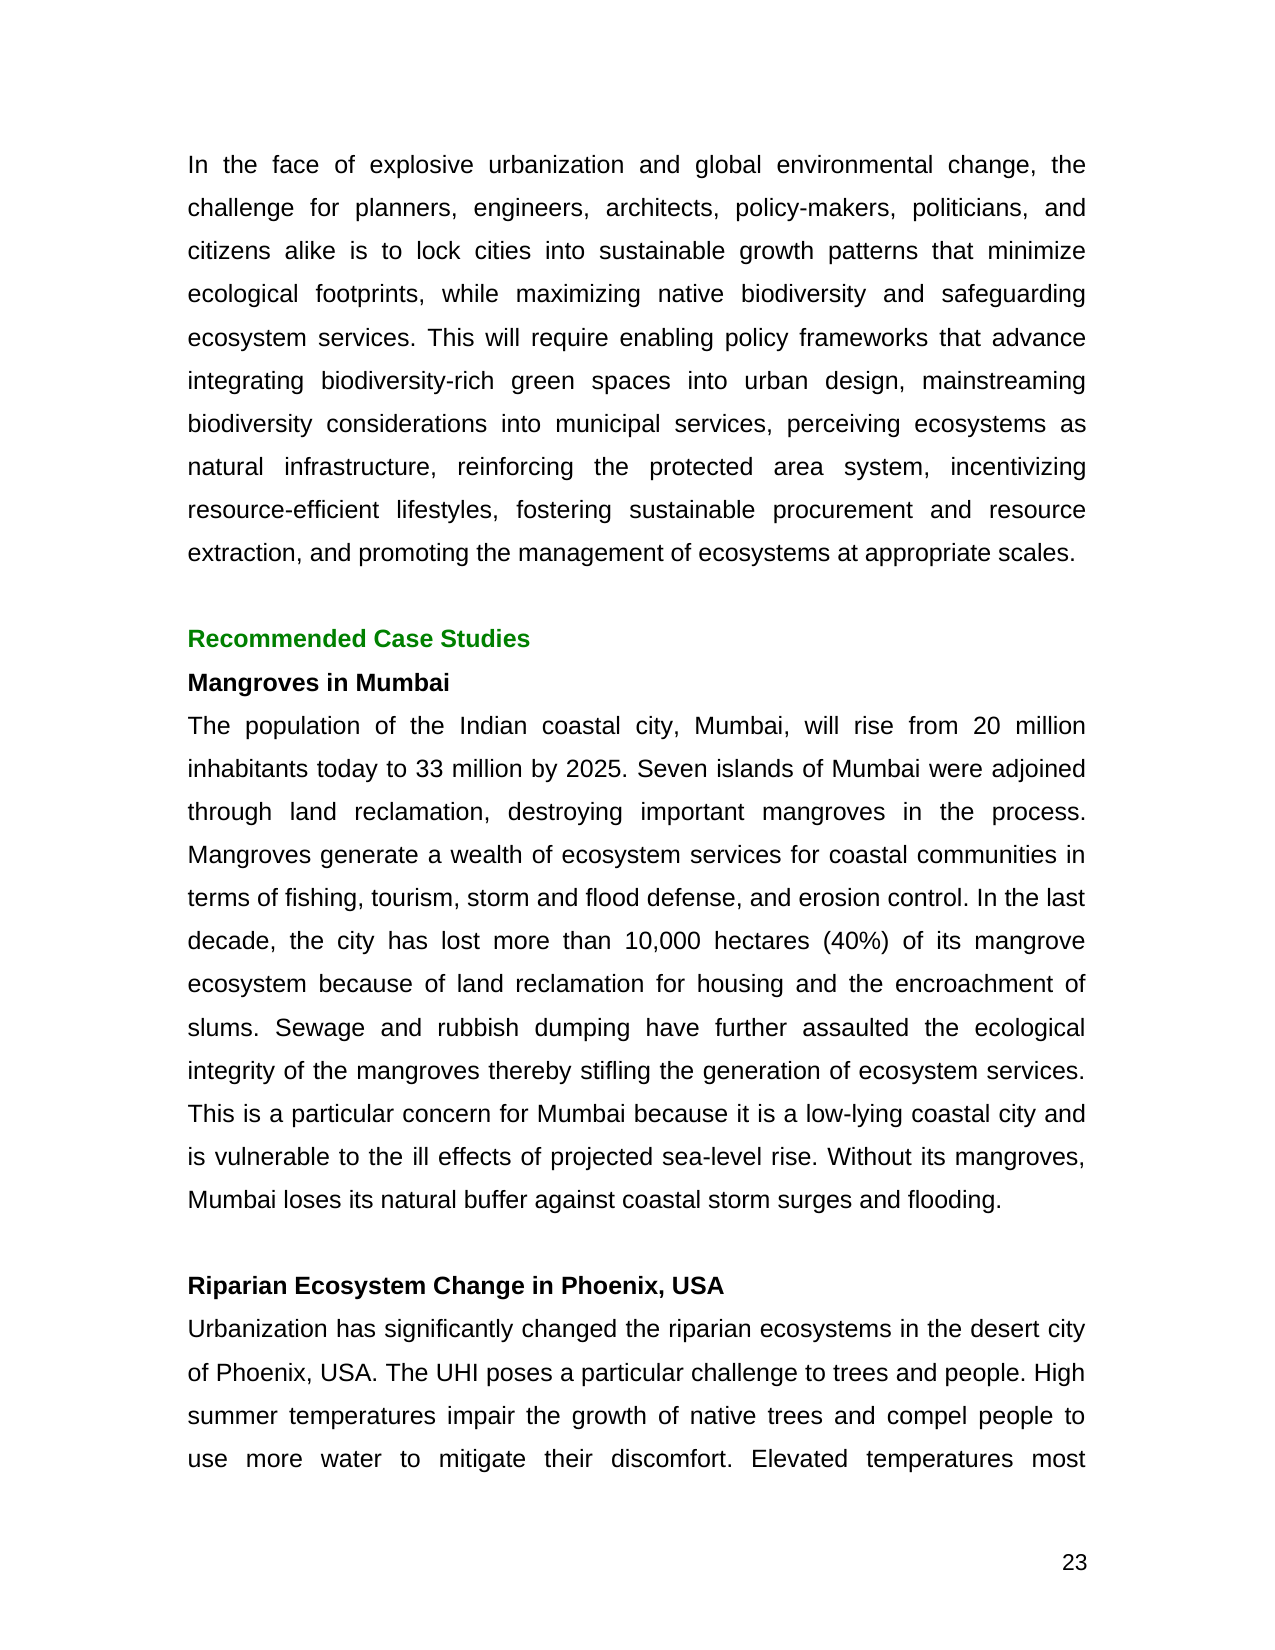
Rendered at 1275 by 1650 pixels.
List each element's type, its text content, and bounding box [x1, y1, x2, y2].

text The population of the Indian coastal city, Mumbai, will rise from 20 million inhabitants today to 33 million by 2025. Seven islands of Mumbai were adjoined through land reclamation, destroying important mangroves in the process. Mangroves generate a wealth of ecosystem services for coastal communities in terms of fishing, tourism, storm and flood defense, and erosion control. In the last decade, the city has lost more than 10,000 hectares (40%) of its mangrove ecosystem because of land reclamation for housing and the encroachment of slums. Sewage and rubbish dumping have further assaulted the ecological integrity of the mangroves thereby stifling the generation of ecosystem services. This is a particular concern for Mumbai because it is a low-lying coastal city and is vulnerable to the ill effects of projected sea-level rise. Without its mangroves, Mumbai loses its natural buffer against coastal storm surges and flooding. [187, 711, 1087, 1214]
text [187, 1314, 1087, 1472]
text In the face of explosive urbanization and global environmental change, the challenge for planners, engineers, architects, policy-makers, politicians, and citizens alike is to lock cities into sustainable growth patterns that minimize ecological footprints, while maximizing native biodiversity and safeguarding ecosystem services. This will require enabling policy frameworks that advance integrating biodiversity-rich green spaces into urban design, mainstreaming biodiversity considerations into municipal services, perceiving ecosystems as natural infrastructure, reinforcing the protected area system, incentivizing resource-efficient lifestyles, fostering sustainable procurement and resource extraction, and promoting the management of ecosystems at appropriate scales. [187, 150, 1087, 567]
text Riparian Ecosystem Change in Phoenix, USA [187, 1271, 1087, 1300]
text Recommended Case Studies [187, 624, 1087, 653]
text Mangroves in Mumbai [187, 667, 1087, 696]
